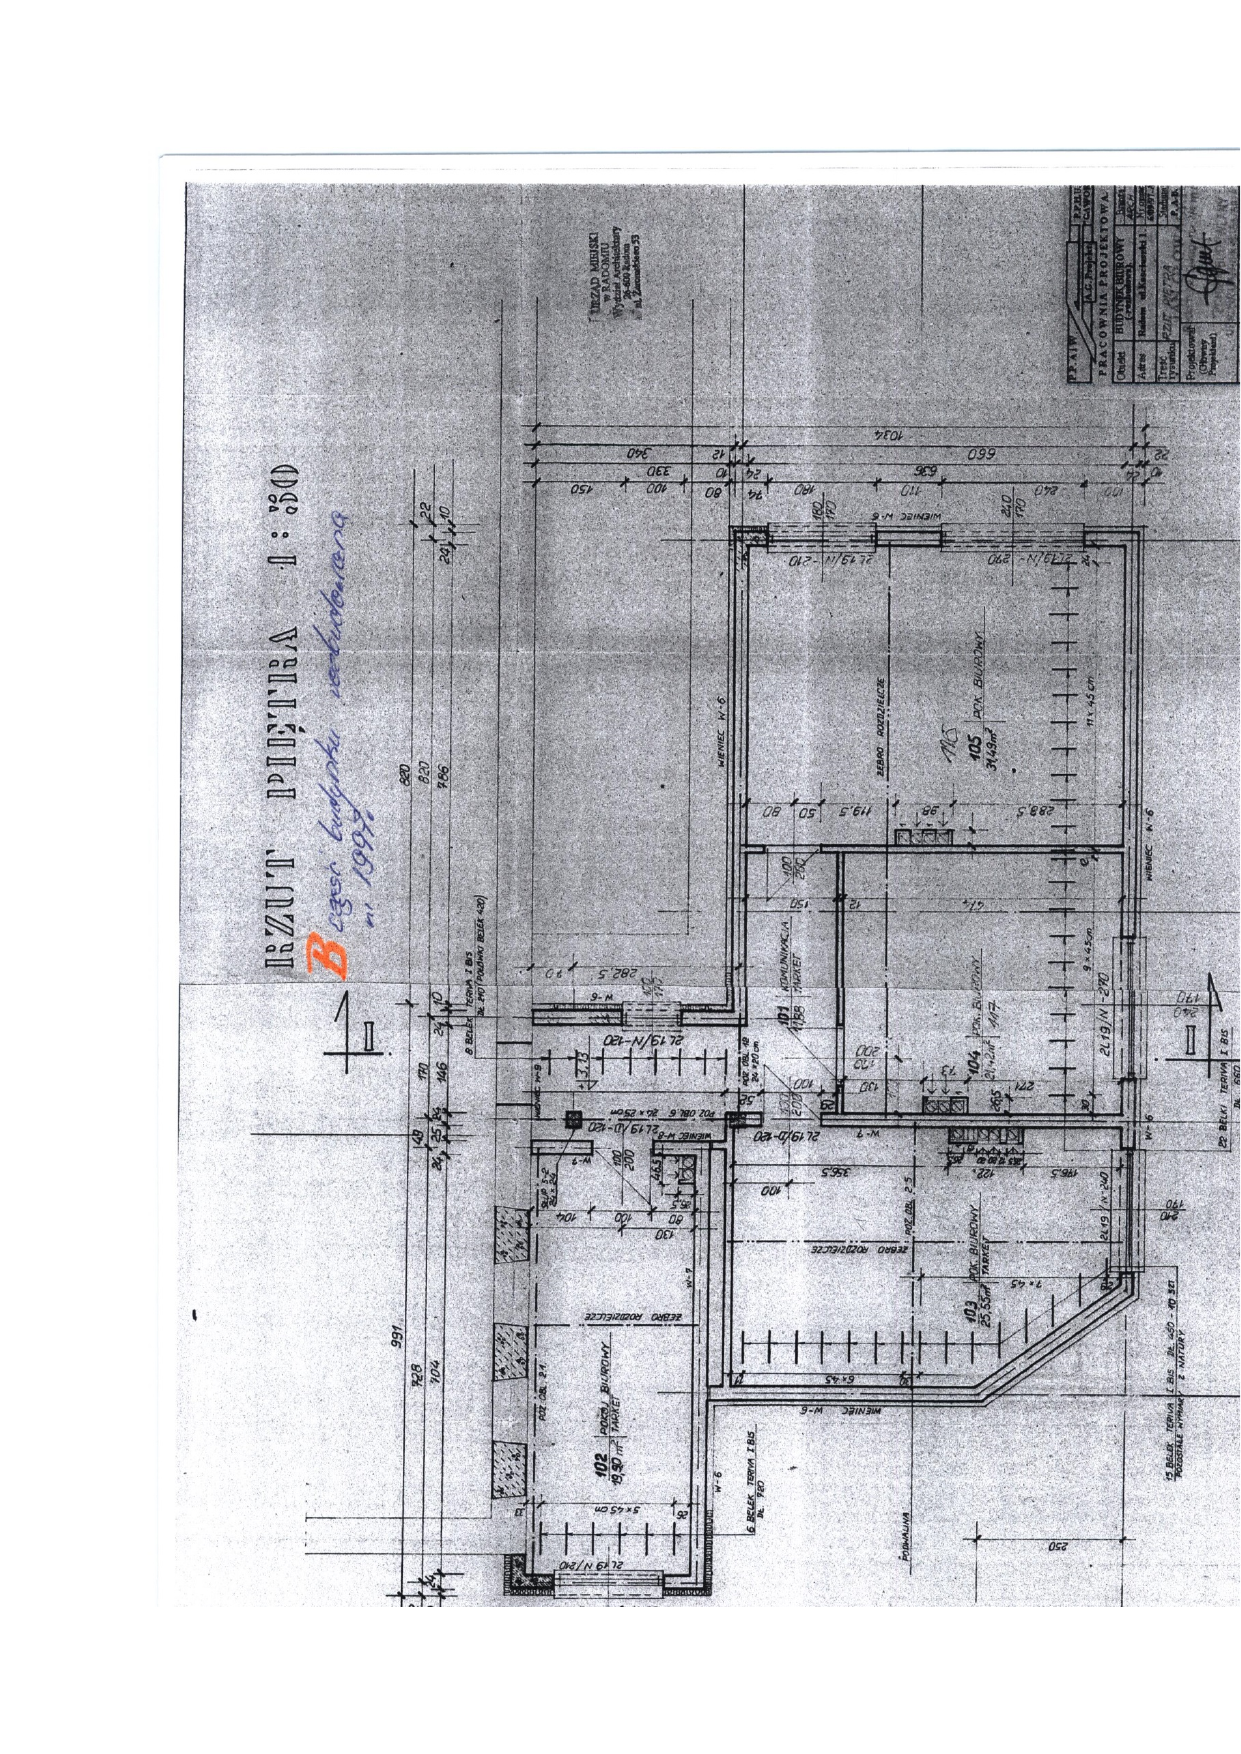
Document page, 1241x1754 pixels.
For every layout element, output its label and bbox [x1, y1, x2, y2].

picture [147, 147, 1241, 1607]
